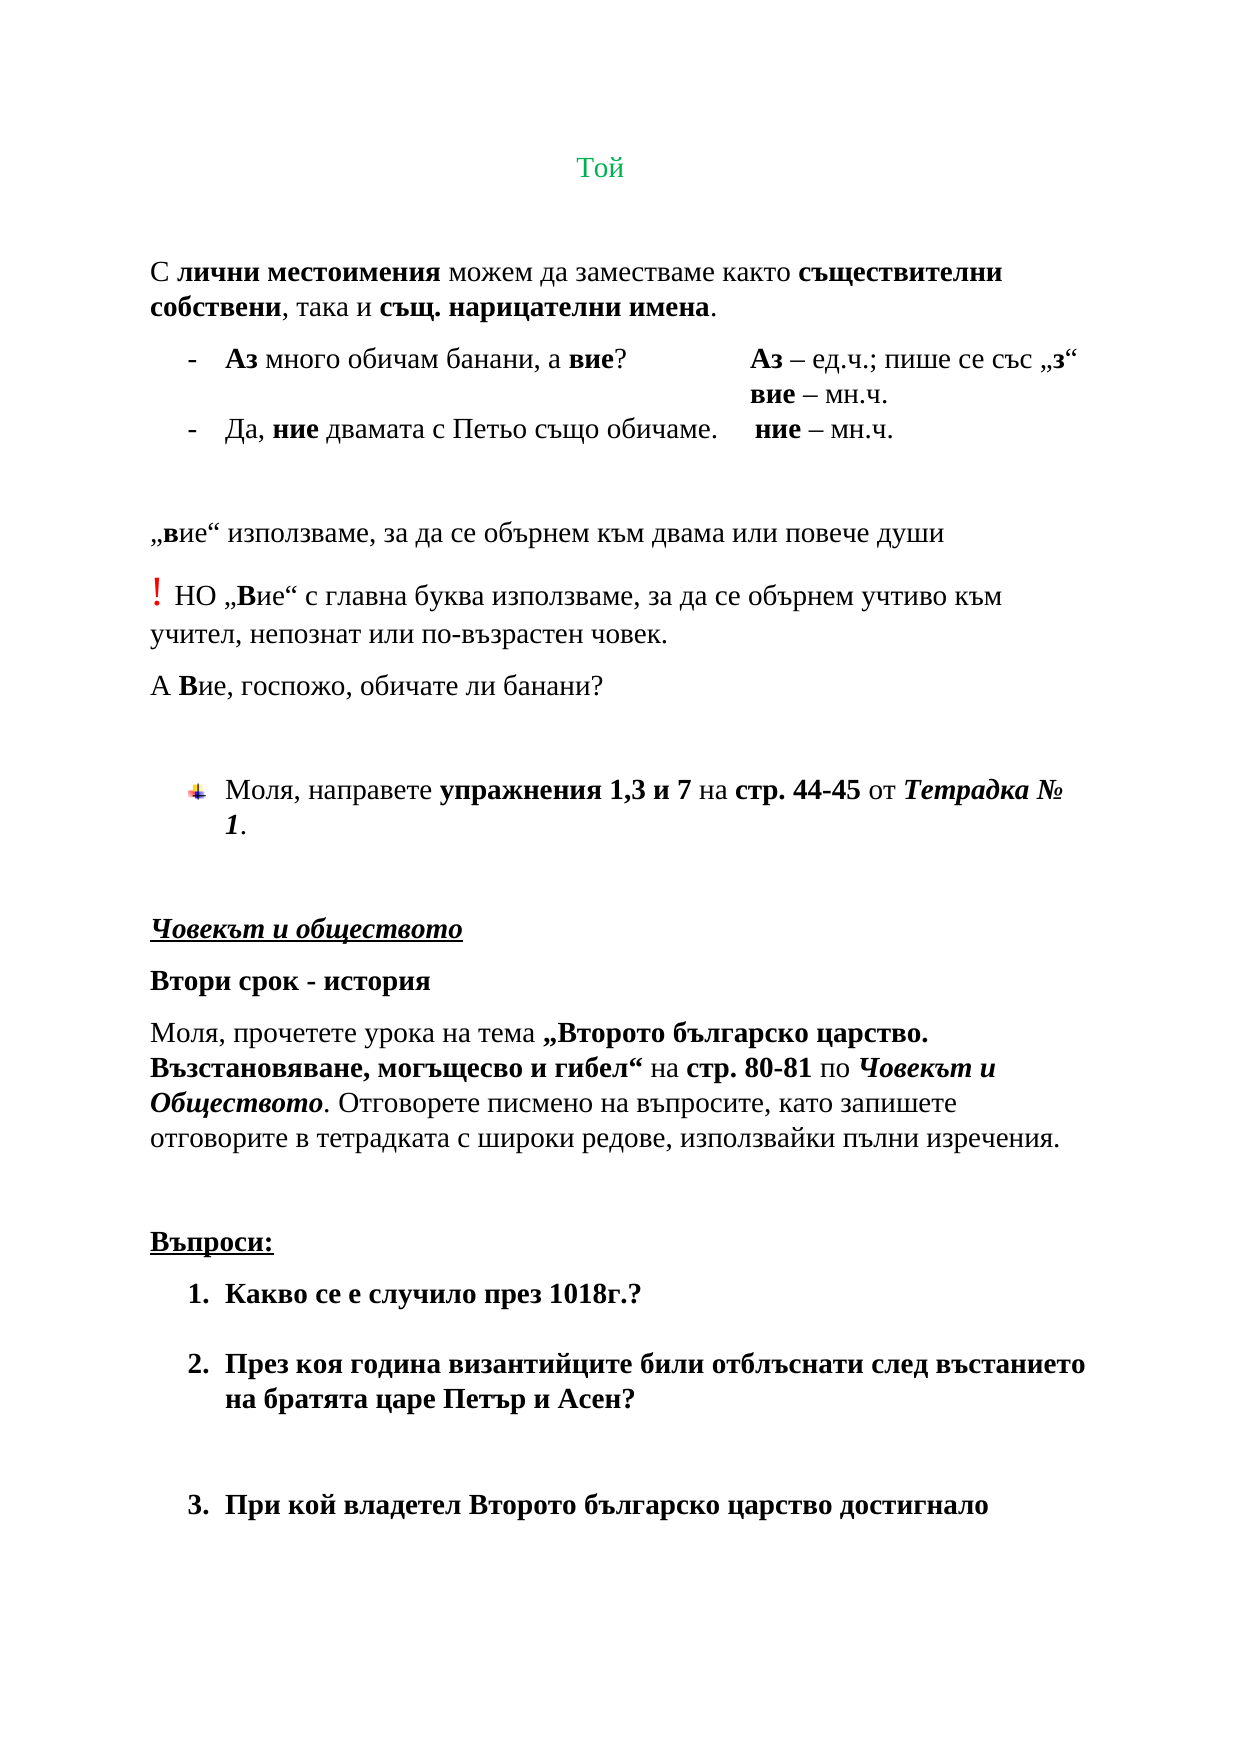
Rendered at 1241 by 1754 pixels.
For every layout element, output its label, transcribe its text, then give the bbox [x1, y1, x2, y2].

list Да, ние двамата с Петьо също обичаме. ние – мн.ч. [187, 411, 1090, 445]
text Човекът и обществото [150, 911, 1090, 944]
picture [188, 782, 206, 800]
list През коя година византийците били отблъснати след въстанието на братята царе Петър и Асен? [187, 1346, 1090, 1415]
text ! НО „Вие“ с главна буква използваме, за да се обърнем учтиво към учител, непознат или по-възрастен човек. [150, 567, 1090, 650]
list вие – мн.ч. [750, 376, 1090, 409]
text Той [150, 150, 1090, 183]
list Какво се е случило през 1018г.? [187, 1276, 1090, 1309]
list Моля, направете упражнения 1,3 и 7 на стр. 44-45 от Тетрадка № 1. [187, 772, 1090, 841]
text Моля, прочетете урока на тема „Второто българско царство. Възстановяване, могъщесво и гибел“ на стр. 80-81 по Човекът и Обществото. Отговорете писмено на въпросите, като запишете отговорите в тетрадката с широки редове, използвайки пълни изречения. [150, 1015, 1090, 1154]
list Аз много обичам банани, а вие? Аз – ед.ч.; пише се със „з“ [187, 341, 1090, 374]
text С лични местоимения можем да заместваме както съществителни собствени, така и същ. нарицателни имена. [150, 254, 1090, 322]
list При кой владетел Второто българско царство достигнало [187, 1487, 1090, 1521]
text А Вие, госпожо, обичате ли банани? [150, 668, 1090, 702]
text „вие“ използваме, за да се обърнем към двама или повече души [150, 515, 1090, 548]
text Въпроси: [150, 1224, 1090, 1258]
text Втори срок - история [150, 963, 1090, 996]
